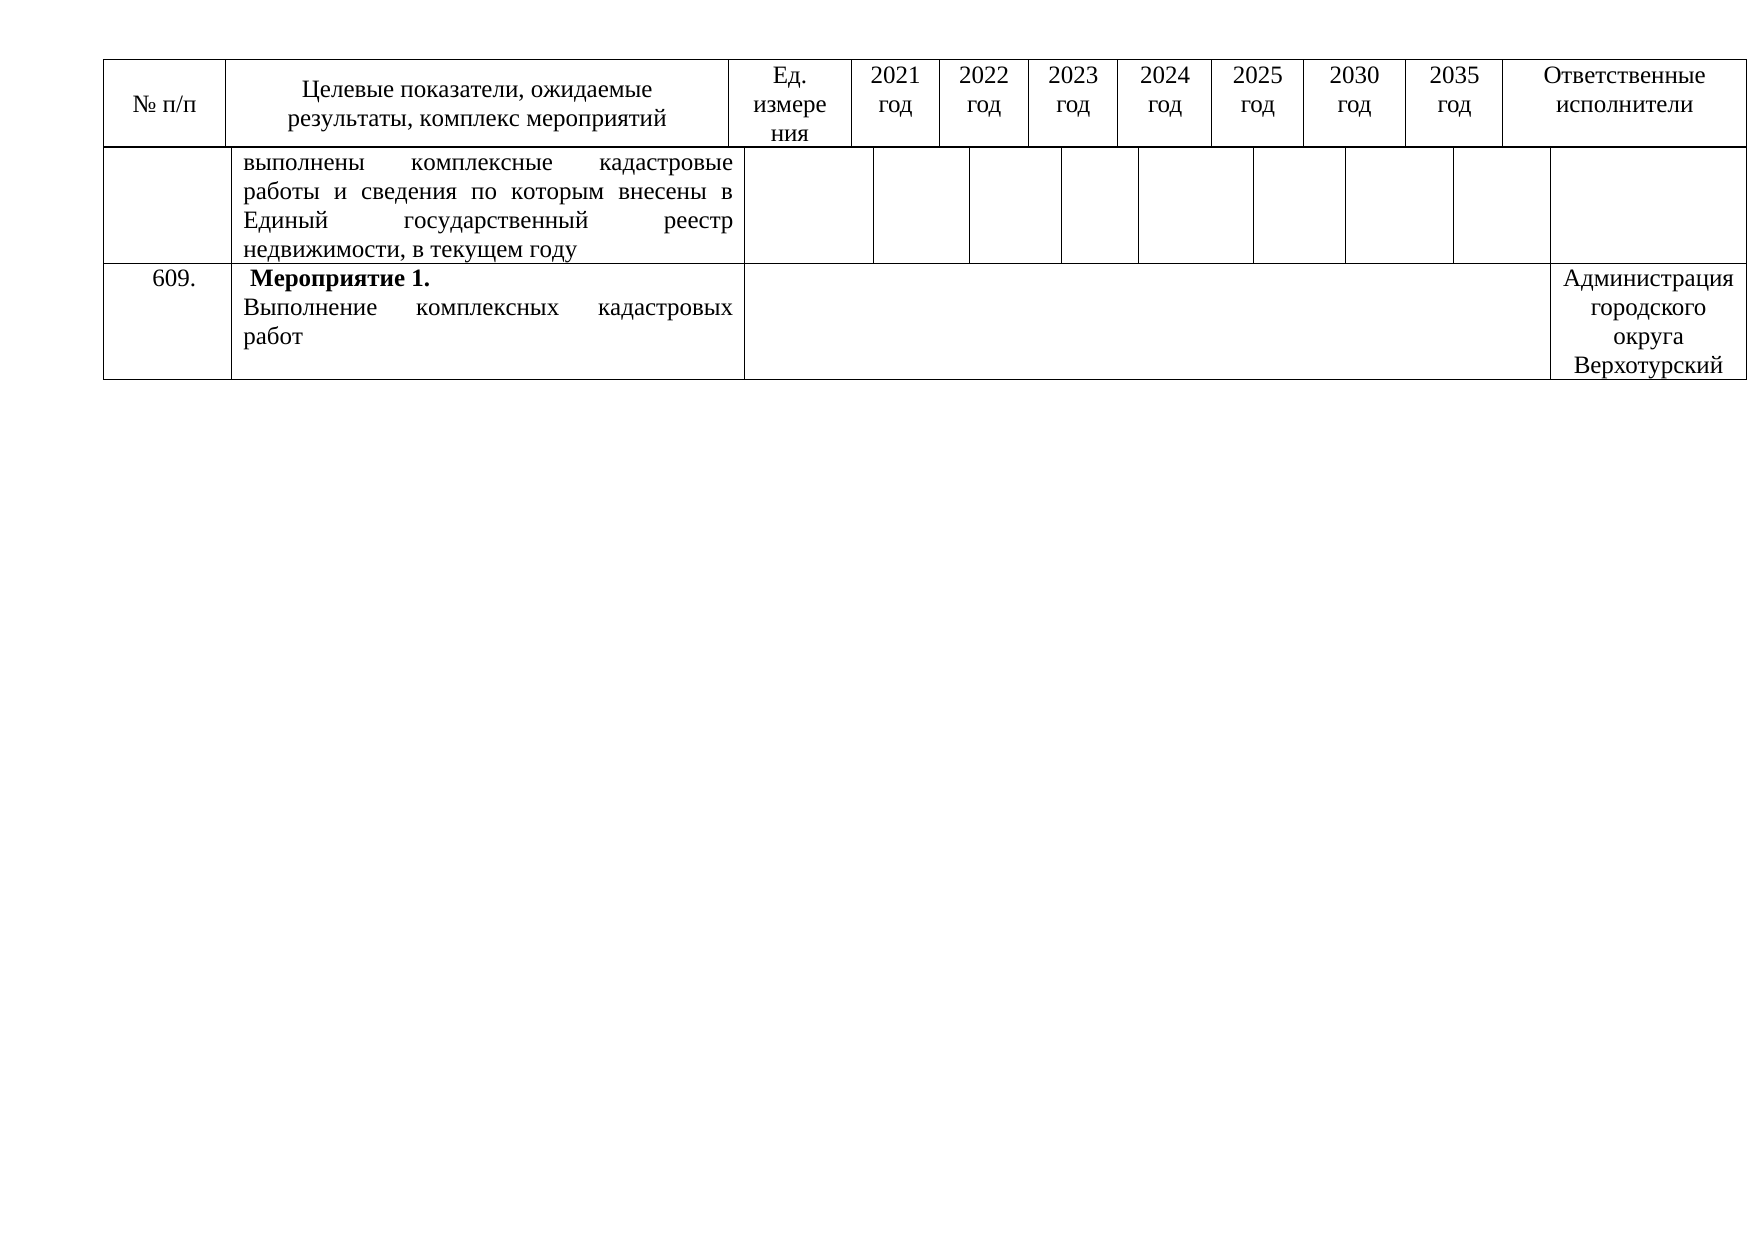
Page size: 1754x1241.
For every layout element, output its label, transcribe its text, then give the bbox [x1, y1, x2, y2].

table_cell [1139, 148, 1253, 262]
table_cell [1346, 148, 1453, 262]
table_header 2021 год [852, 60, 939, 146]
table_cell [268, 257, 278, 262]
table_header 2025 год [1212, 60, 1303, 146]
table_header Ед. измере ния [729, 60, 851, 146]
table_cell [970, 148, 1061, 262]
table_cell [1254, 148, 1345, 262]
table_header 2023 год [1029, 60, 1117, 146]
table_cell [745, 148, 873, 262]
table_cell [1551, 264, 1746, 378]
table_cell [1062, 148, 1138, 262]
table_header 2022 год [940, 60, 1028, 146]
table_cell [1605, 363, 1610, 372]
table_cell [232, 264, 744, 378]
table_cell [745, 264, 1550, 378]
table_header 2024 год [1118, 60, 1211, 146]
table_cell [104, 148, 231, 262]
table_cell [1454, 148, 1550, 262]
table_header № п/п [104, 60, 225, 146]
table_header 2035 год [1406, 60, 1502, 146]
table_header Ответственные исполнители [1503, 60, 1746, 146]
table_header 2030 год [1304, 60, 1405, 146]
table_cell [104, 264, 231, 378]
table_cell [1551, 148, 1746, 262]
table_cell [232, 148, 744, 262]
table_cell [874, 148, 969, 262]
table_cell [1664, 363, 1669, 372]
table_header Целевые показатели, ожидаемые результаты, комплекс мероприятий [226, 60, 728, 146]
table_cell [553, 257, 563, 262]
